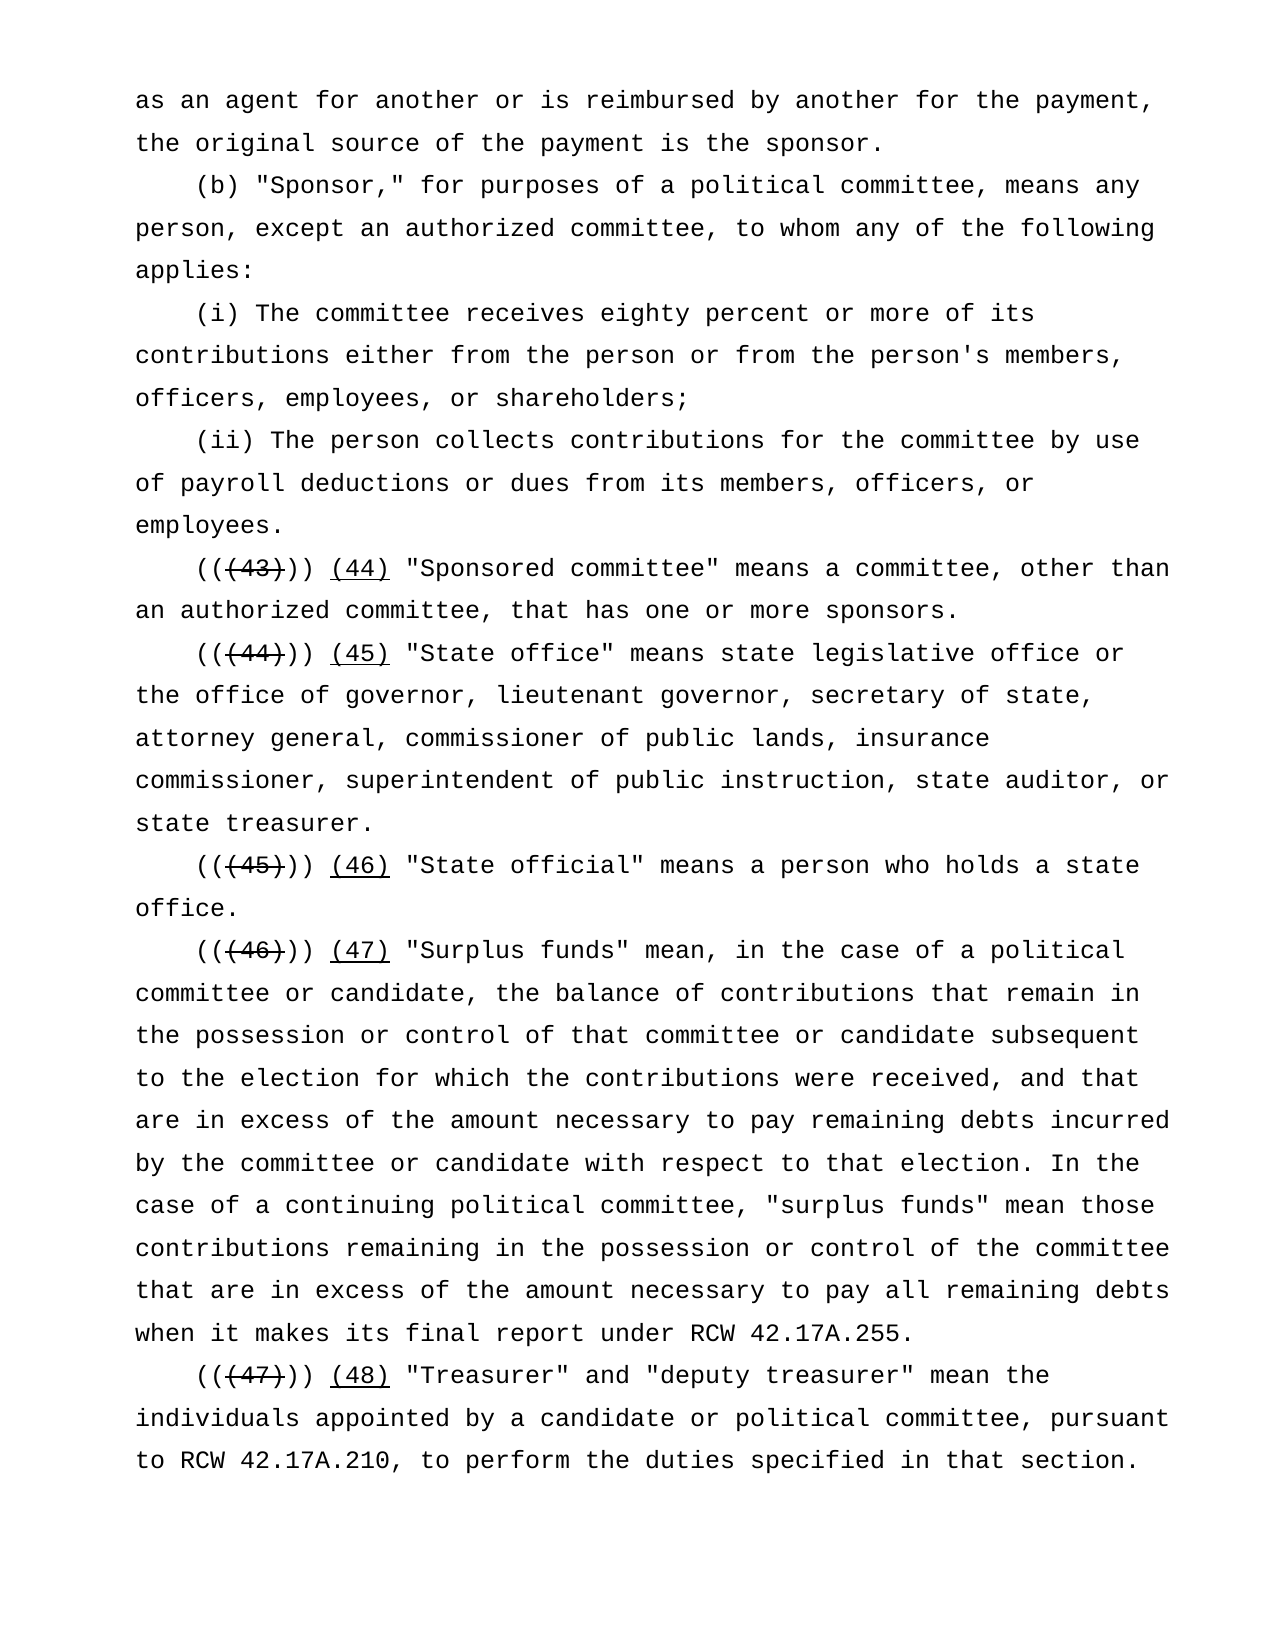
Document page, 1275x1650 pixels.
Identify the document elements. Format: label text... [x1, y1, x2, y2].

text (ii) The person collects contributions for the committee by use of payroll deductions or dues from its members, officers, or employees. [135, 415, 1170, 542]
text (b) "Sponsor," for purposes of a political committee, means any person, except an authorized committee, to whom any of the following applies: [135, 160, 1170, 287]
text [135, 75, 1170, 160]
text (((44))) (45) "State office" means state legislative office or the office of governor, lieutenant governor, secretary of state, attorney general, commissioner of public lands, insurance commissioner, superintendent of public instruction, state auditor, or state treasurer. [135, 627, 1170, 840]
text (i) The committee receives eighty percent or more of its contributions either from the person or from the person's members, officers, employees, or shareholders; [135, 287, 1170, 415]
text (((43))) (44) "Sponsored committee" means a committee, other than an authorized committee, that has one or more sponsors. [135, 542, 1170, 627]
text (((47))) (48) "Treasurer" and "deputy treasurer" mean the individuals appointed by a candidate or political committee, pursuant to RCW 42.17A.210, to perform the duties specified in that section. [135, 1350, 1170, 1477]
text (((46))) (47) "Surplus funds" mean, in the case of a political committee or candidate, the balance of contributions that remain in the possession or control of that committee or candidate subsequent to the election for which the contributions were received, and that are in excess of the amount necessary to pay remaining debts incurred by the committee or candidate with respect to that election. In the case of a continuing political committee, "surplus funds" mean those contributions remaining in the possession or control of the committee that are in excess of the amount necessary to pay all remaining debts when it makes its final report under RCW 42.17A.255. [135, 925, 1170, 1350]
text (((45))) (46) "State official" means a person who holds a state office. [135, 840, 1170, 925]
